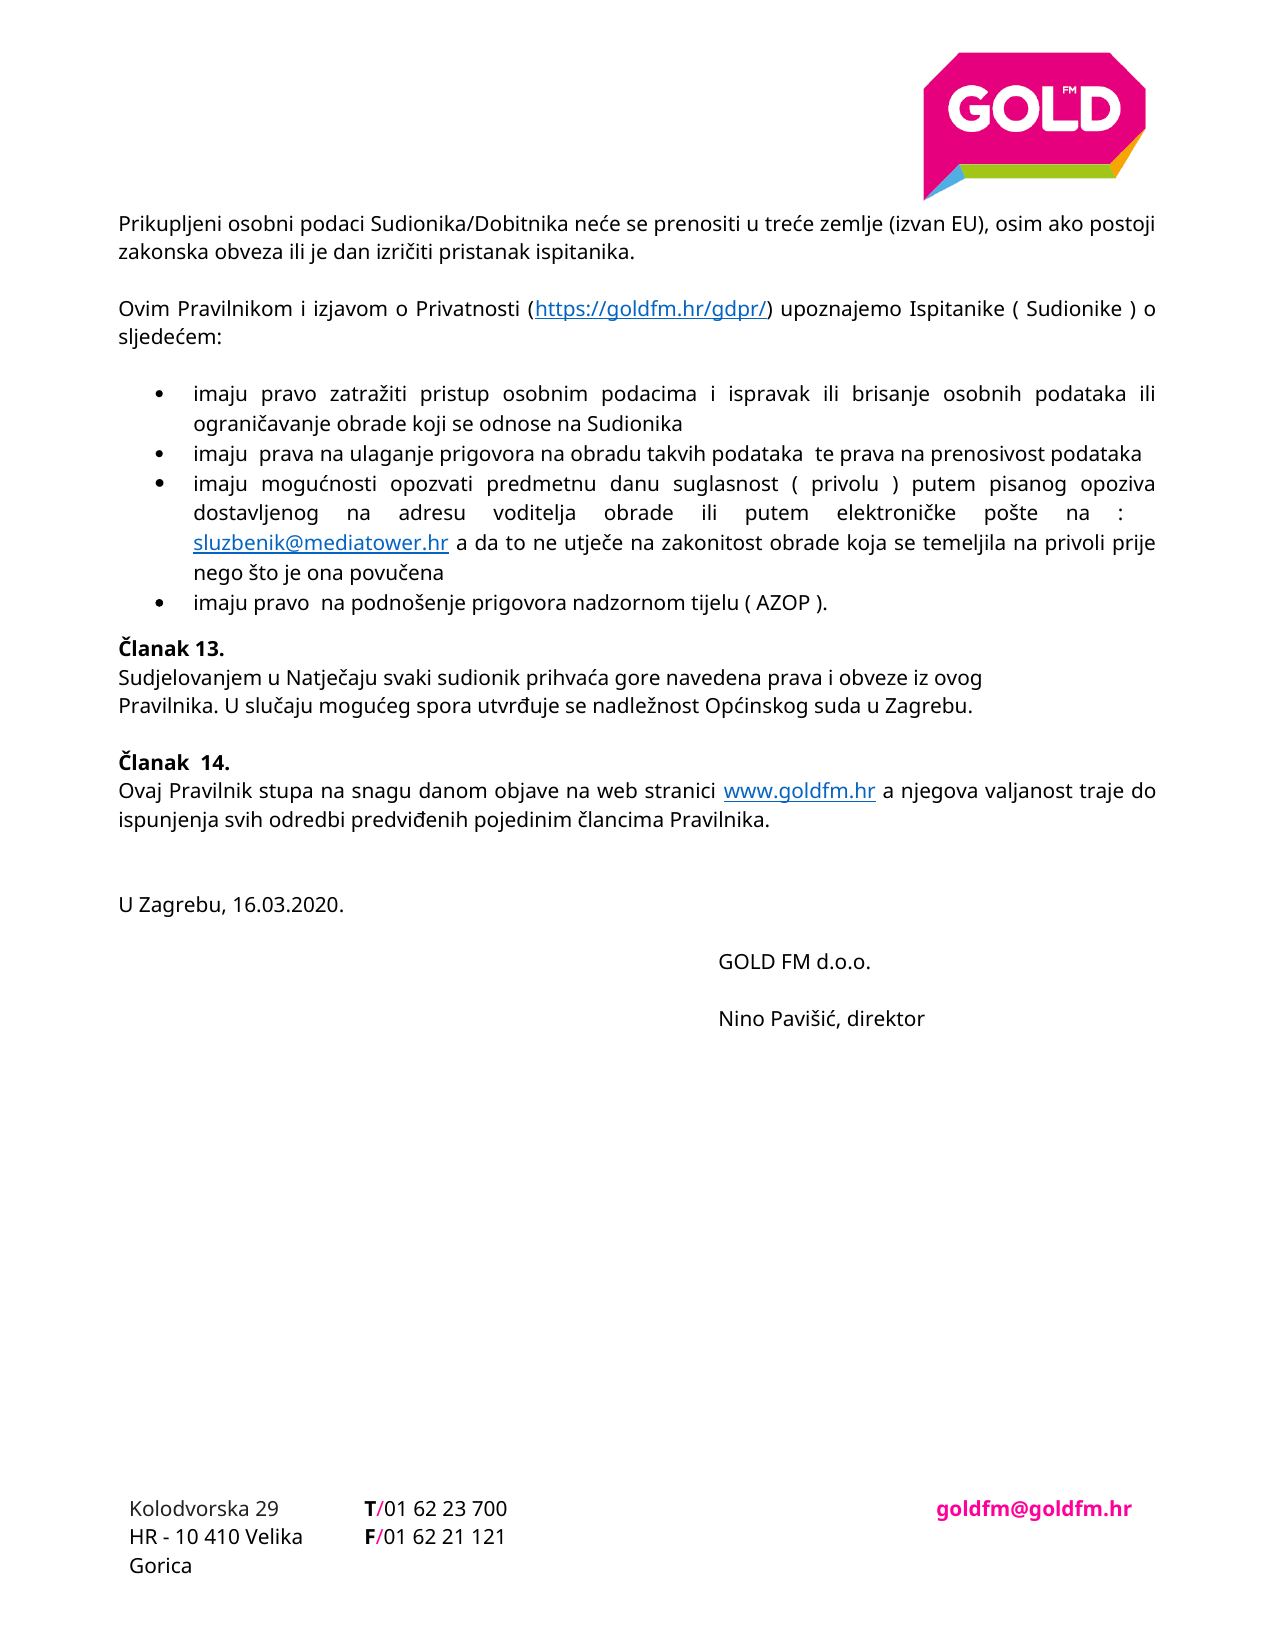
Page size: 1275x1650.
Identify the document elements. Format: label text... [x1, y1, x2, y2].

text U Zagrebu, 16.03.2020. [118, 890, 1157, 919]
text GOLD FM d.o.o. [718, 947, 1157, 976]
list imaju pravo zatražiti pristup osobnim podacima i ispravak ili brisanje osobnih podataka ili ograničavanje obrade koji se odnose na Sudionika [156, 379, 1157, 437]
list imaju prava na ulaganje prigovora na obradu takvih podataka te prava na prenosivost podataka [156, 439, 1157, 467]
text Pravilnika. U slučaju mogućeg spora utvrđuje se nadležnost Općinskog suda u Zagrebu. [118, 691, 1157, 719]
text Nino Pavišić, direktor [718, 1004, 1157, 1033]
text Ovim Pravilnikom i izjavom o Privatnosti (https://goldfm.hr/gdpr/) upoznajemo Ispitanike ( Sudionike ) o sljedećem: [118, 294, 1157, 351]
list imaju mogućnosti opozvati predmetnu danu suglasnost ( privolu ) putem pisanog opoziva dostavljenog na adresu voditelja obrade ili putem elektroničke pošte na : sluzbenik@mediatower.hr a da to ne utječe na zakonitost obrade koja se temeljila na privoli prije nego što je ona povučena [156, 469, 1157, 586]
text Članak 14. [118, 748, 1157, 776]
list imaju pravo na podnošenje prigovora nadzornom tijelu ( AZOP ). [156, 588, 1157, 616]
text Članak 13. [118, 634, 1157, 663]
text Sudjelovanjem u Natječaju svaki sudionik prihvaća gore navedena prava i obveze iz ovog [118, 663, 1157, 691]
text Prikupljeni osobni podaci Sudionika/Dobitnika neće se prenositi u treće zemlje (izvan EU), osim ako postoji zakonska obveza ili je dan izričiti pristanak ispitanika. [118, 209, 1157, 266]
picture [905, 42, 1157, 209]
text Ovaj Pravilnik stupa na snagu danom objave na web stranici www.goldfm.hr a njegova valjanost traje do ispunjenja svih odredbi predviđenih pojedinim člancima Pravilnika. [118, 776, 1157, 833]
